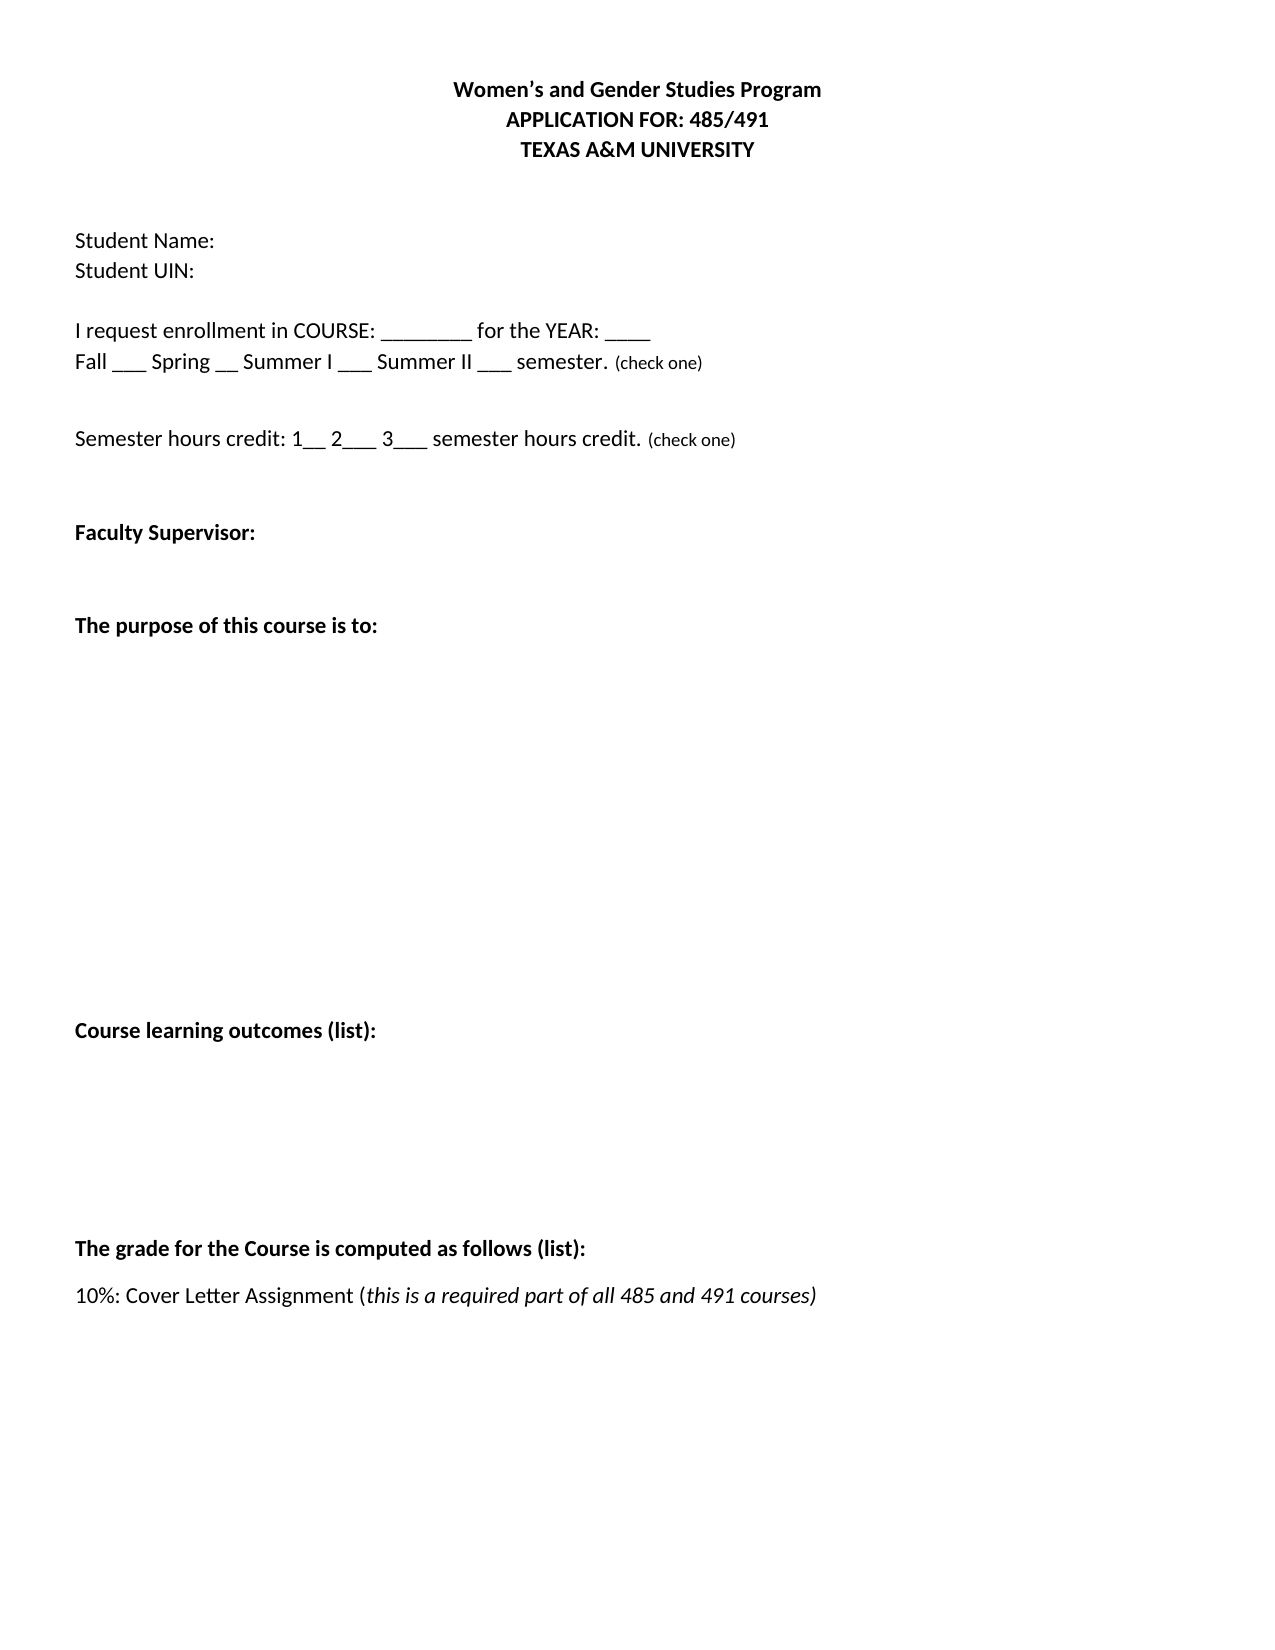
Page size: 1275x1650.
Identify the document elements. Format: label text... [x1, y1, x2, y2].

text Student UIN: [75, 256, 1200, 284]
text 10%: Cover Letter Assignment (this is a required part of all 485 and 491 courses) [75, 1281, 1200, 1309]
text The grade for the Course is computed as follows (list): [75, 1234, 1200, 1262]
text Student Name: [75, 226, 1200, 254]
text Semester hours credit: 1__ 2___ 3___ semester hours credit. (check one) [75, 424, 1200, 452]
text I request enrollment in COURSE: ________ for the YEAR: ____ [75, 317, 1200, 345]
text APPLICATION FOR: 485/491 [75, 105, 1200, 133]
text Faculty Supervisor: [75, 518, 1200, 546]
text The purpose of this course is to: [75, 611, 1200, 639]
text TEXAS A&M UNIVERSITY [75, 135, 1200, 163]
text Fall ___ Spring __ Summer I ___ Summer II ___ semester. (check one) [75, 347, 1200, 375]
text Women’s and Gender Studies Program [75, 75, 1200, 103]
text Course learning outcomes (list): [75, 1017, 1200, 1045]
